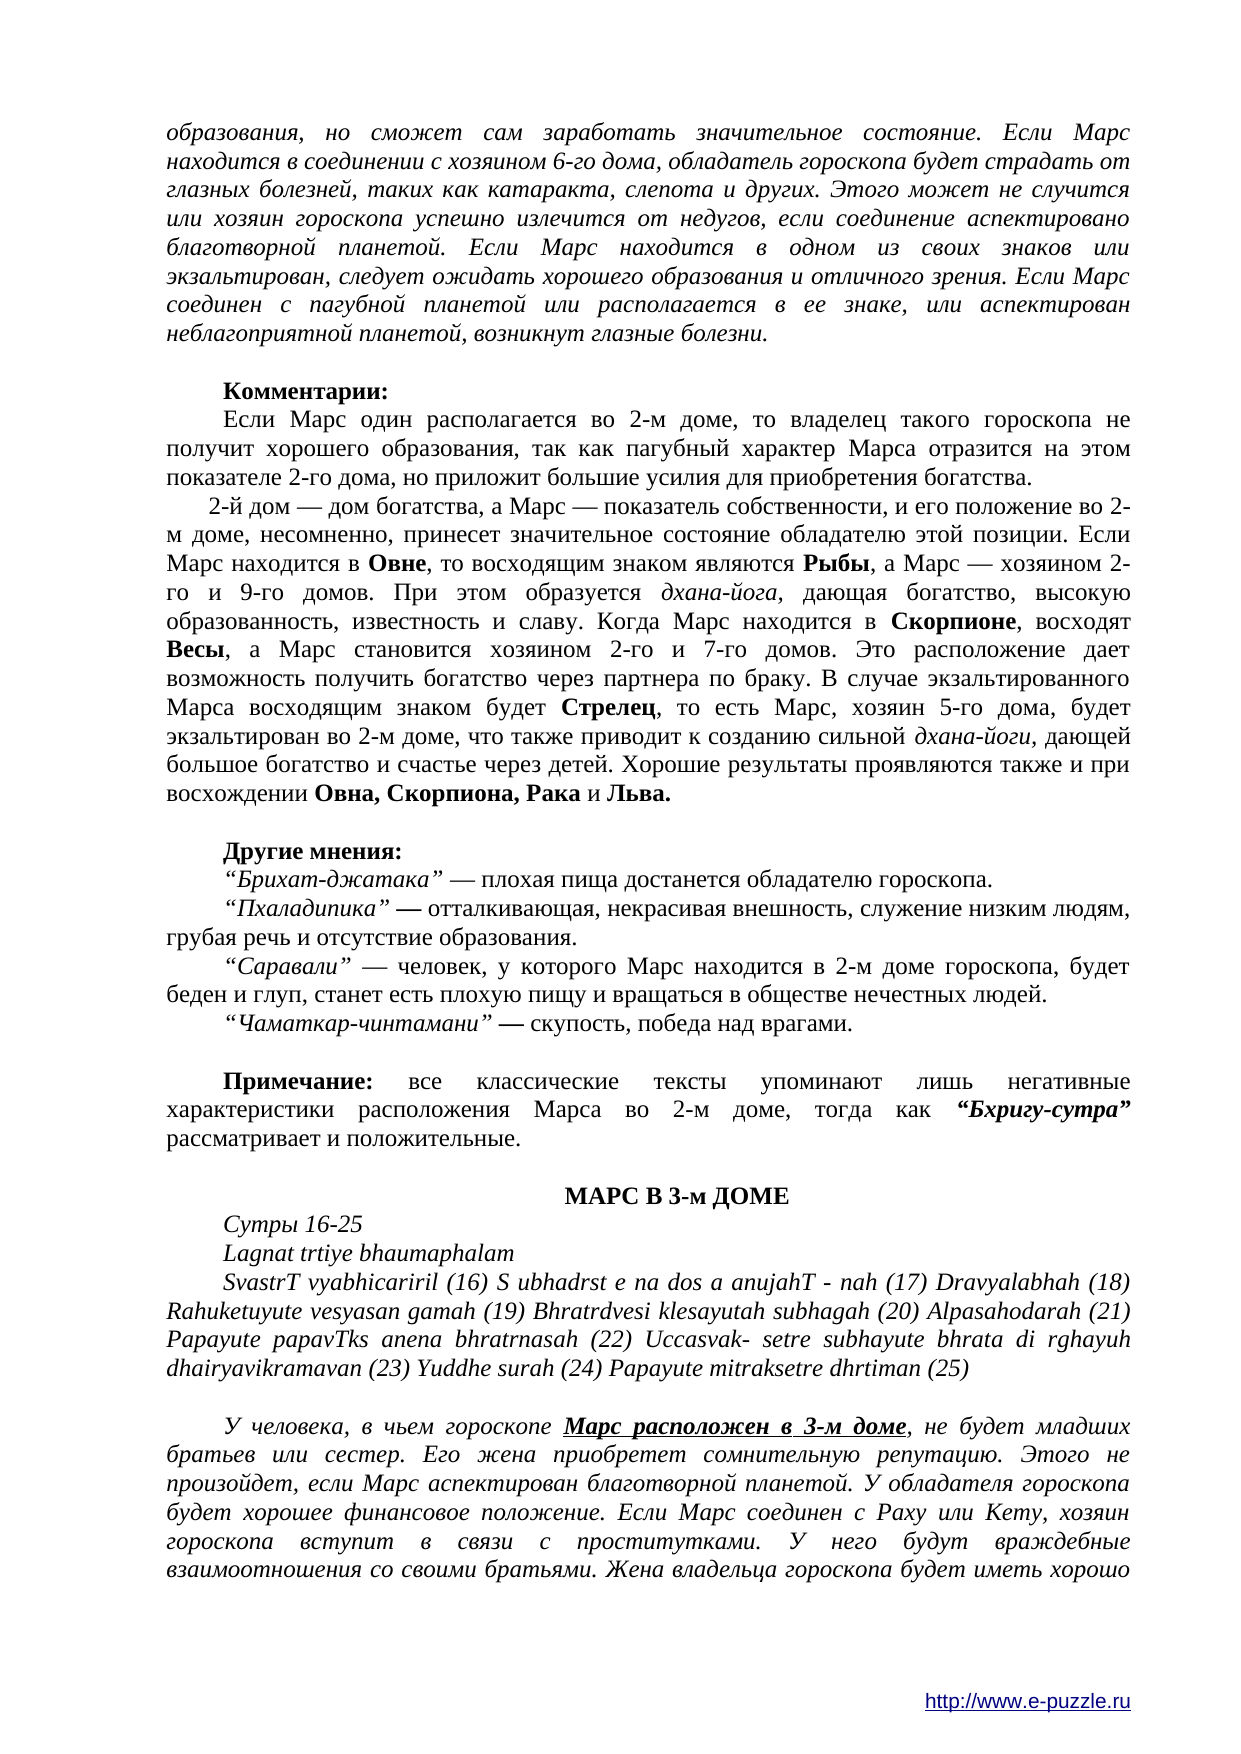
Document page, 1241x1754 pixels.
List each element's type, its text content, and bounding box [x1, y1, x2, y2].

text Lagnat trtiye bhaumaphalam [166, 1238, 1131, 1267]
text “Чаматкар-чинтамани” — скупость, победа над врагами. [166, 1008, 1131, 1037]
text Комментарии: [166, 376, 1131, 404]
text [166, 1411, 1131, 1583]
text МАРС В 3-м ДОМЕ [166, 1181, 1131, 1209]
text “Пхаладипика” — отталкивающая, некрасивая внешность, служение низким людям, грубая речь и отсутствие образования. [166, 893, 1131, 951]
text SvastrT vyabhicariril (16) S ubhadrst e na dos a anujahT - nah (17) Dravyalabhah (18) Rahuketuyute vesyasan gamah (19) Bhratrdvesi klesayutah subhagah (20) Alpasahodarah (21) Papayute papavTks anena bhratrnasah (22) Uccasvak- setre subhayute bhrata di rghayuh dhairyavikramavan (23) Yuddhe surah (24) Papayute mitraksetre dhrtiman (25) [166, 1267, 1131, 1382]
text “Саравали” — человек, у которого Марс находится в 2-м доме гороскопа, будет беден и глуп, станет есть плохую пищу и вращаться в обществе нечестных людей. [166, 951, 1131, 1008]
text 2-й дом — дом богатства, а Марс — показатель собственности, и его положение во 2-м доме, несомненно, принесет значительное состояние обладателю этой позиции. Если Марс находится в Овне, то восходящим знаком являются Рыбы, а Марс — хозяином 2-го и 9-го домов. При этом образуется дхана-йога, дающая богатство, высокую образованность, известность и славу. Когда Марс находится в Скорпионе, восходят Весы, а Марс становится хозяином 2-го и 7-го домов. Это расположение дает возможность получить богатство через партнера по браку. В случае экзальтированного Марса восходящим знаком будет Стрелец, то есть Марс, хозяин 5-го дома, будет экзальтирован во 2-м доме, что также приводит к созданию сильной дхана-йоги, дающей большое богатство и счастье через детей. Хорошие результаты проявляются также и при восхождении Овна, Скорпиона, Рака и Льва. [166, 491, 1131, 807]
text Другие мнения: [166, 836, 1131, 864]
text Примечание: все классические тексты упоминают лишь негативные характеристики расположения Марса во 2-м доме, тогда как “Бхригу-сутра” рассматривает и положительные. [166, 1066, 1131, 1152]
text Сутры 16-25 [166, 1209, 1131, 1238]
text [166, 117, 1131, 347]
text Если Марс один располагается во 2-м доме, то владелец такого гороскопа не получит хорошего образования, так как пагубный характер Марса отразится на этом показателе 2-го дома, но приложит большие усилия для приобретения богатства. [166, 404, 1131, 491]
text “Брихат-джатака” — плохая пища достанется обладателю гороскопа. [166, 864, 1131, 893]
